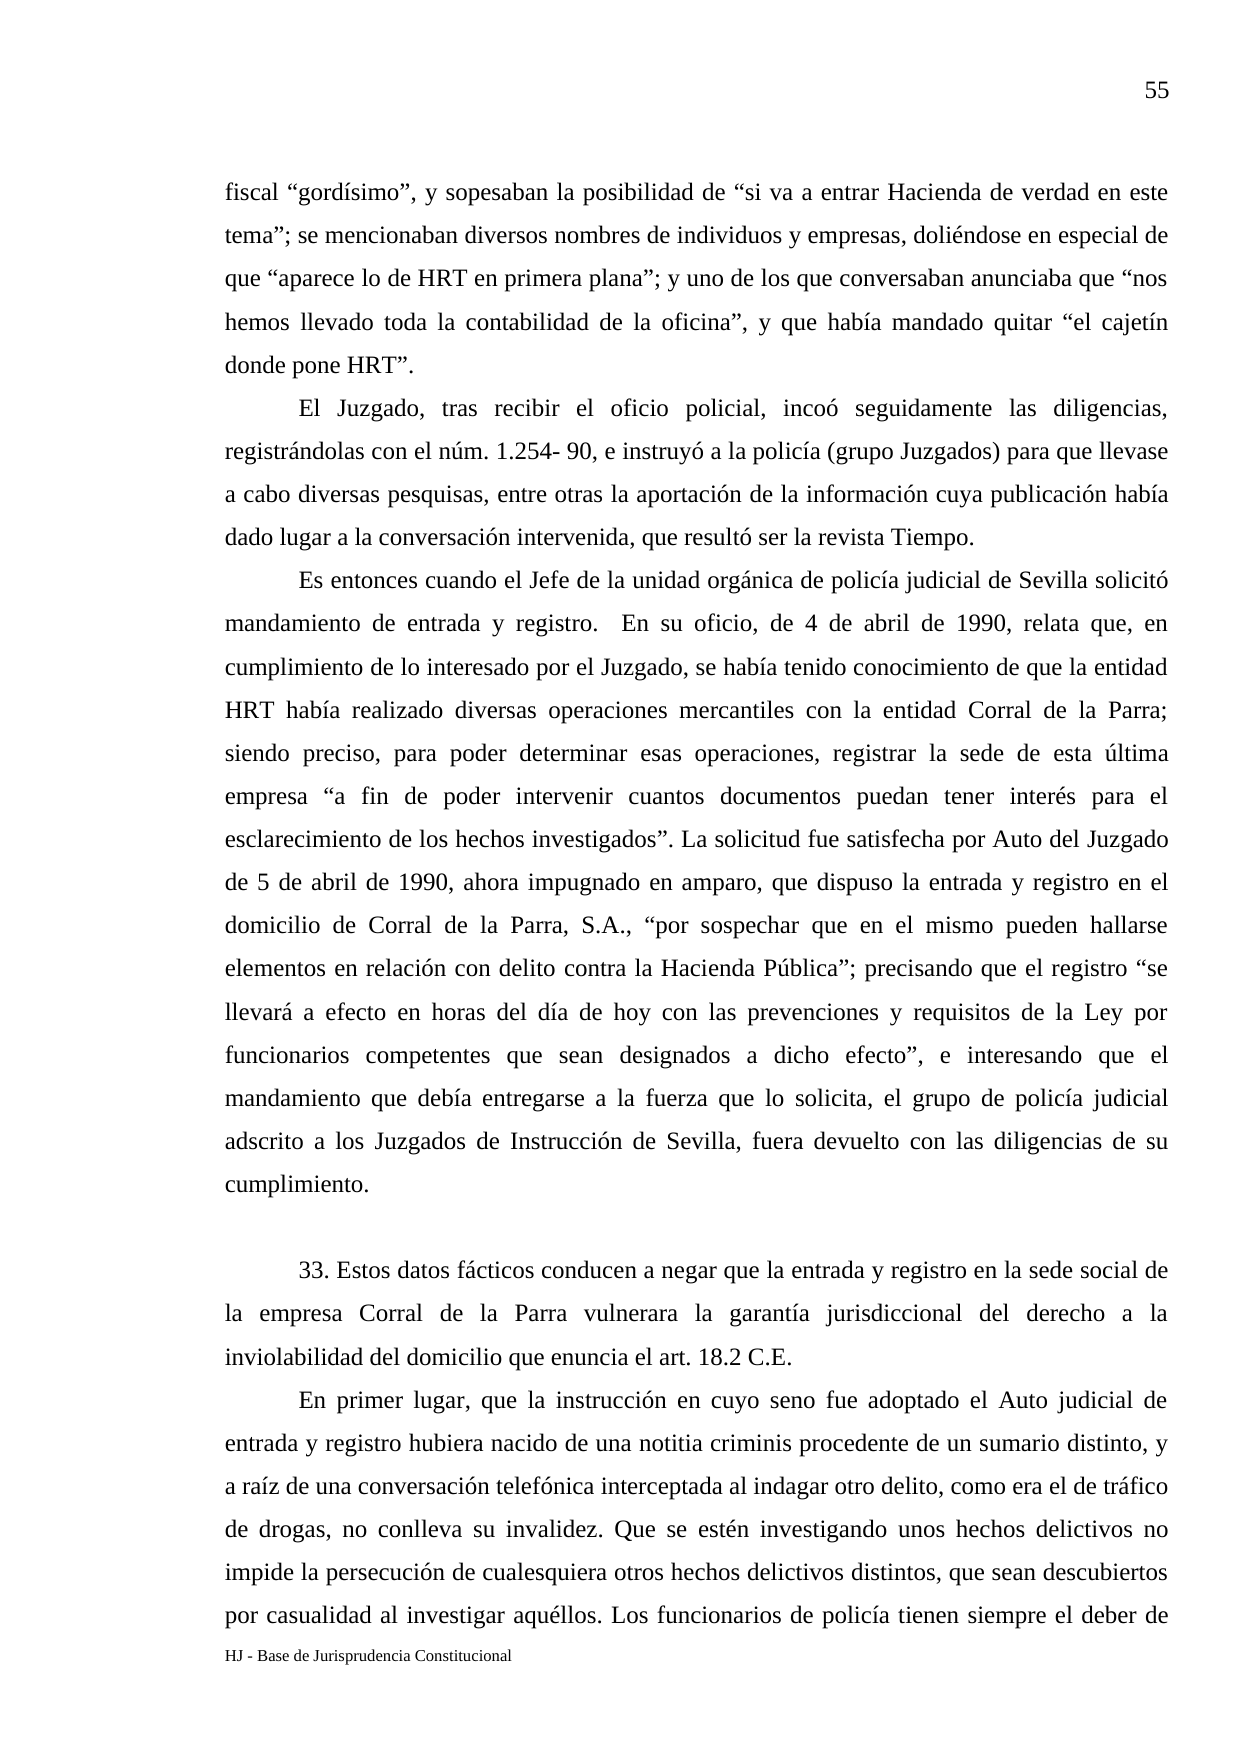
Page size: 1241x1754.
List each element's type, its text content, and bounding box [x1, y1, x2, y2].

text El Juzgado, tras recibir el oficio policial, incoó seguidamente las diligencias, registrándolas con el núm. 1.254- 90, e instruyó a la policía (grupo Juzgados) para que llevase a cabo diversas pesquisas, entre otras la aportación de la información cuya publicación había dado lugar a la conversación intervenida, que resultó ser la revista Tiempo. [224, 393, 1169, 551]
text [224, 177, 1169, 378]
text 33. Estos datos fácticos conducen a negar que la entrada y registro en la sede social de la empresa Corral de la Parra vulnerara la garantía jurisdiccional del derecho a la inviolabilidad del domicilio que enuncia el art. 18.2 C.E. [224, 1255, 1169, 1370]
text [224, 1385, 1169, 1629]
text Es entonces cuando el Jefe de la unidad orgánica de policía judicial de Sevilla solicitó mandamiento de entrada y registro. En su oficio, de 4 de abril de 1990, relata que, en cumplimiento de lo interesado por el Juzgado, se había tenido conocimiento de que la entidad HRT había realizado diversas operaciones mercantiles con la entidad Corral de la Parra; siendo preciso, para poder determinar esas operaciones, registrar la sede de esta última empresa “a fin de poder intervenir cuantos documentos puedan tener interés para el esclarecimiento de los hechos investigados”. La solicitud fue satisfecha por Auto del Juzgado de 5 de abril de 1990, ahora impugnado en amparo, que dispuso la entrada y registro en el domicilio de Corral de la Parra, S.A., “por sospechar que en el mismo pueden hallarse elementos en relación con delito contra la Hacienda Pública”; precisando que el registro “se llevará a efecto en horas del día de hoy con las prevenciones y requisitos de la Ley por funcionarios competentes que sean designados a dicho efecto”, e interesando que el mandamiento que debía entregarse a la fuerza que lo solicita, el grupo de policía judicial adscrito a los Juzgados de Instrucción de Sevilla, fuera devuelto con las diligencias de su cumplimiento. [224, 565, 1169, 1198]
